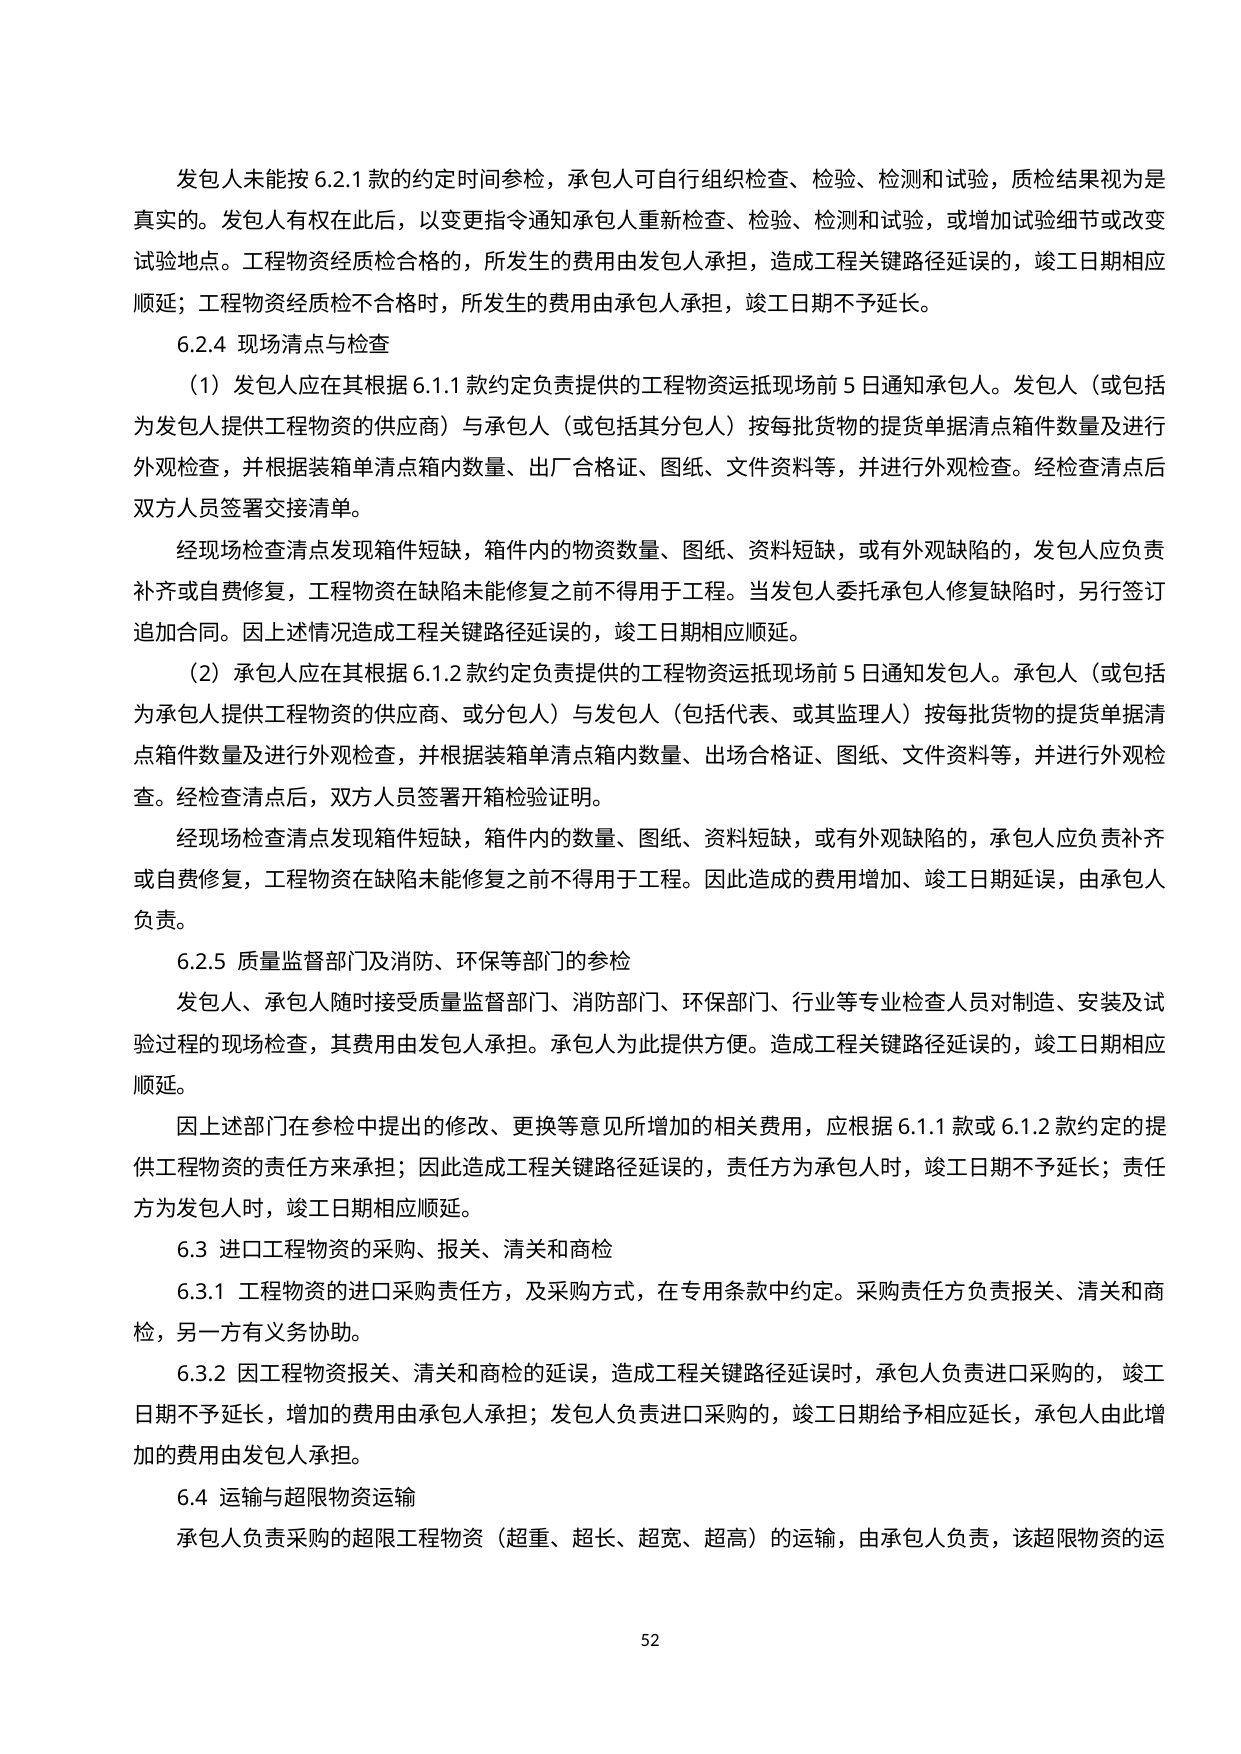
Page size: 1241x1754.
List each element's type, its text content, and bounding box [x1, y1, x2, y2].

text 6.2.5 质量监督部门及消防、环保等部门的参检 [133, 944, 1167, 976]
text 经现场检查清点发现箱件短缺，箱件内的数量、图纸、资料短缺，或有外观缺陷的，承包人应负责补齐或自费修复，工程物资在缺陷未能修复之前不得用于工程。因此造成的费用增加、竣工日期延误，由承包人负责。 [133, 821, 1167, 935]
text 6.4 运输与超限物资运输 [133, 1479, 1167, 1511]
text 发包人、承包人随时接受质量监督部门、消防部门、环保部门、行业等专业检查人员对制造、安装及试验过程的现场检查，其费用由发包人承担。承包人为此提供方便。造成工程关键路径延误的，竣工日期相应顺延。 [133, 985, 1167, 1099]
text （1）发包人应在其根据6.1.1款约定负责提供的工程物资运抵现场前5日通知承包人。发包人（或包括为发包人提供工程物资的供应商）与承包人（或包括其分包人）按每批货物的提货单据清点箱件数量及进行外观检查，并根据装箱单清点箱内数量、出厂合格证、图纸、文件资料等，并进行外观检查。经检查清点后双方人员签署交接清单。 [133, 368, 1167, 523]
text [133, 1521, 1167, 1552]
text 6.3.1 工程物资的进口采购责任方，及采购方式，在专用条款中约定。采购责任方负责报关、清关和商检，另一方有义务协助。 [133, 1274, 1167, 1347]
text 因上述部门在参检中提出的修改、更换等意见所增加的相关费用，应根据6.1.1款或6.1.2款约定的提供工程物资的责任方来承担；因此造成工程关键路径延误的，责任方为承包人时，竣工日期不予延长；责任方为发包人时，竣工日期相应顺延。 [133, 1109, 1167, 1223]
text （2）承包人应在其根据6.1.2款约定负责提供的工程物资运抵现场前5日通知发包人。承包人（或包括为承包人提供工程物资的供应商、或分包人）与发包人（包括代表、或其监理人）按每批货物的提货单据清点箱件数量及进行外观检查，并根据装箱单清点箱内数量、出场合格证、图纸、文件资料等，并进行外观检查。经检查清点后，双方人员签署开箱检验证明。 [133, 656, 1167, 811]
text 6.3.2 因工程物资报关、清关和商检的延误，造成工程关键路径延误时，承包人负责进口采购的， 竣工日期不予延长，增加的费用由承包人承担；发包人负责进口采购的，竣工日期给予相应延长，承包人由此增加的费用由发包人承担。 [133, 1356, 1167, 1470]
text 经现场检查清点发现箱件短缺，箱件内的物资数量、图纸、资料短缺，或有外观缺陷的，发包人应负责补齐或自费修复，工程物资在缺陷未能修复之前不得用于工程。当发包人委托承包人修复缺陷时，另行签订追加合同。因上述情况造成工程关键路径延误的，竣工日期相应顺延。 [133, 533, 1167, 647]
text 发包人未能按6.2.1款的约定时间参检，承包人可自行组织检查、检验、检测和试验，质检结果视为是真实的。发包人有权在此后，以变更指令通知承包人重新检查、检验、检测和试验，或增加试验细节或改变试验地点。工程物资经质检合格的，所发生的费用由发包人承担，造成工程关键路径延误的，竣工日期相应顺延；工程物资经质检不合格时，所发生的费用由承包人承担，竣工日期不予延长。 [133, 162, 1167, 317]
text 6.3 进口工程物资的采购、报关、清关和商检 [133, 1232, 1167, 1264]
text 6.2.4 现场清点与检查 [133, 327, 1167, 358]
